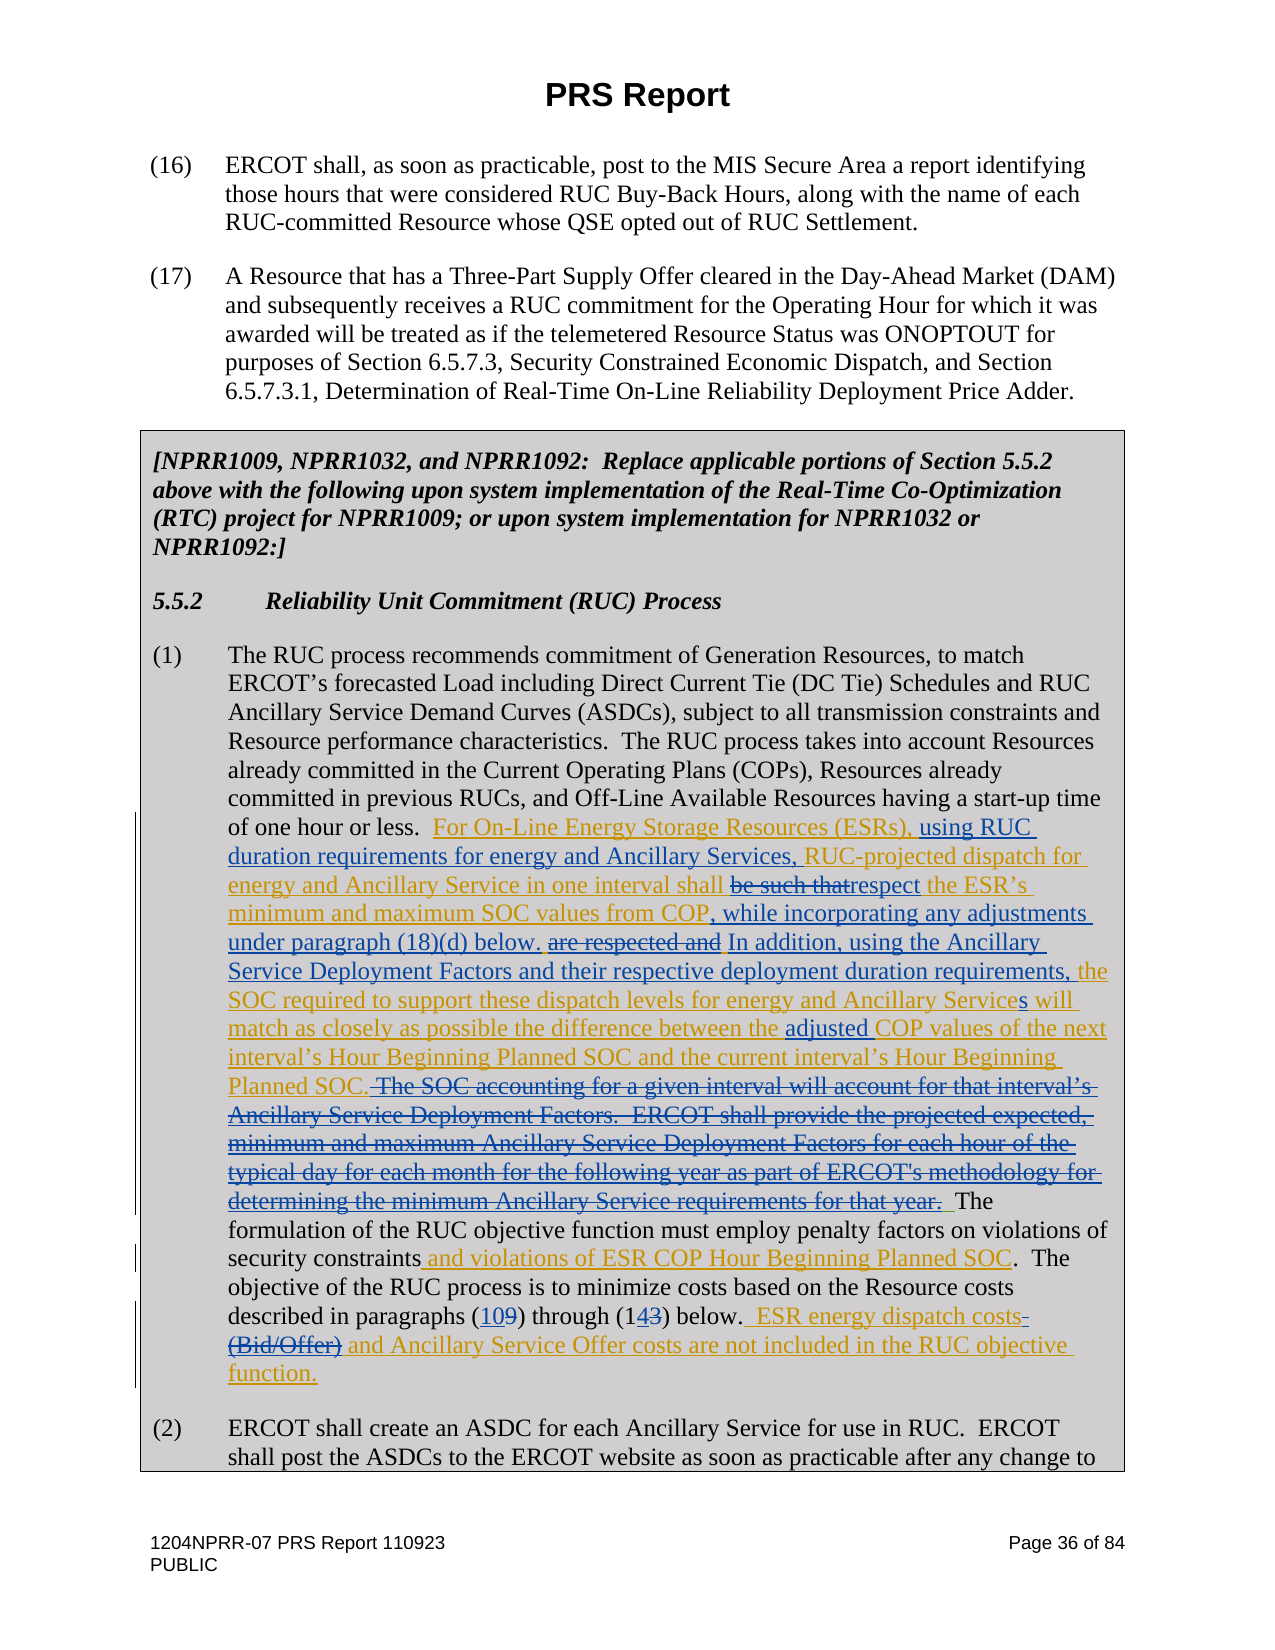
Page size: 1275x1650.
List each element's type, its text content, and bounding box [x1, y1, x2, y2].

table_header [141, 431, 1124, 1471]
text (16) ERCOT shall, as soon as practicable, post to the MIS Secure Area a report identifying those hours that were considered RUC Buy-Back Hours, along with the name of each RUC-committed Resource whose QSE opted out of RUC Settlement. [150, 150, 1125, 236]
text (17) A Resource that has a Three-Part Supply Offer cleared in the Day-Ahead Market (DAM) and subsequently receives a RUC commitment for the Operating Hour for which it was awarded will be treated as if the telemetered Resource Status was ONOPTOUT for purposes of Section 6.5.7.3, Security Constrained Economic Dispatch, and Section 6.5.7.3.1, Determination of Real-Time On-Line Reliability Deployment Price Adder. [150, 261, 1125, 405]
